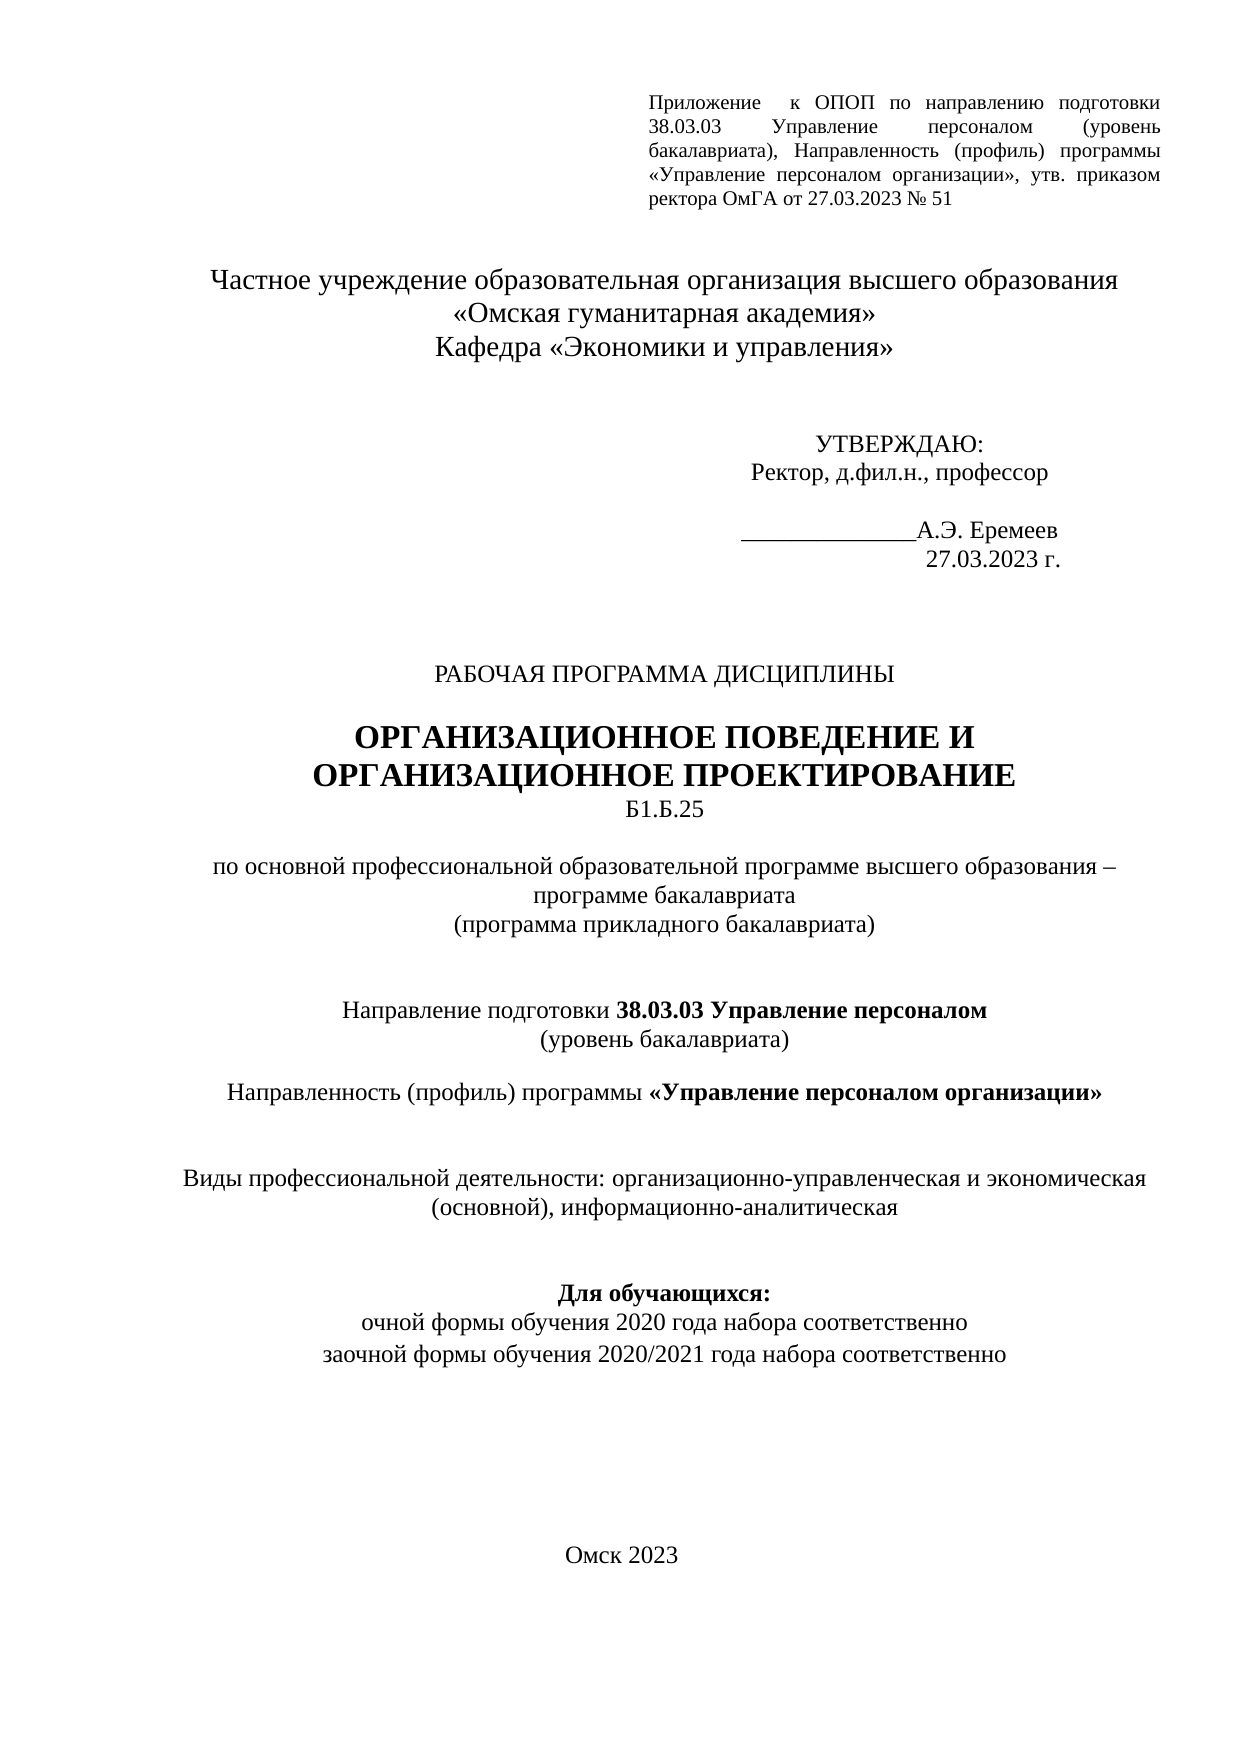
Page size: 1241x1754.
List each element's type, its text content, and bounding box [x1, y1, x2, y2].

text Виды профессиональной деятельности: организационно-управленческая и экономическая (основной), информационно-аналитическая [177, 1163, 1152, 1220]
text Кафедра «Экономики и управления» [177, 329, 1152, 362]
text (уровень бакалавриата) [177, 1024, 1152, 1077]
text ОРГАНИЗАЦИОННОЕ ПОВЕДЕНИЕ И ОРГАНИЗАЦИОННОЕ ПРОЕКТИРОВАНИЕ [177, 717, 1152, 794]
text «Омская гуманитарная академия» [177, 295, 1152, 329]
text Направленность (профиль) программы «Управление персоналом организации» [177, 1077, 1152, 1105]
text заочной формы обучения 2020/2021 года набора соответственно [177, 1339, 1152, 1368]
text РАБОЧАЯ ПРОГРАММА ДИСЦИПЛИНЫ [177, 659, 1152, 688]
text Для обучающихся: [177, 1278, 1152, 1307]
text очной формы обучения 2020 года набора соответственно [177, 1307, 1152, 1335]
text программе бакалавриата [177, 880, 1152, 909]
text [177, 1540, 1152, 1569]
text (программа прикладного бакалавриата) [177, 909, 1152, 937]
text Б1.Б.25 [177, 794, 1152, 822]
text Направление подготовки 38.03.03 Управление персоналом [177, 995, 1152, 1024]
text по основной профессиональной образовательной программе высшего образования – [177, 851, 1152, 880]
text Частное учреждение образовательная организация высшего образования [177, 262, 1152, 295]
